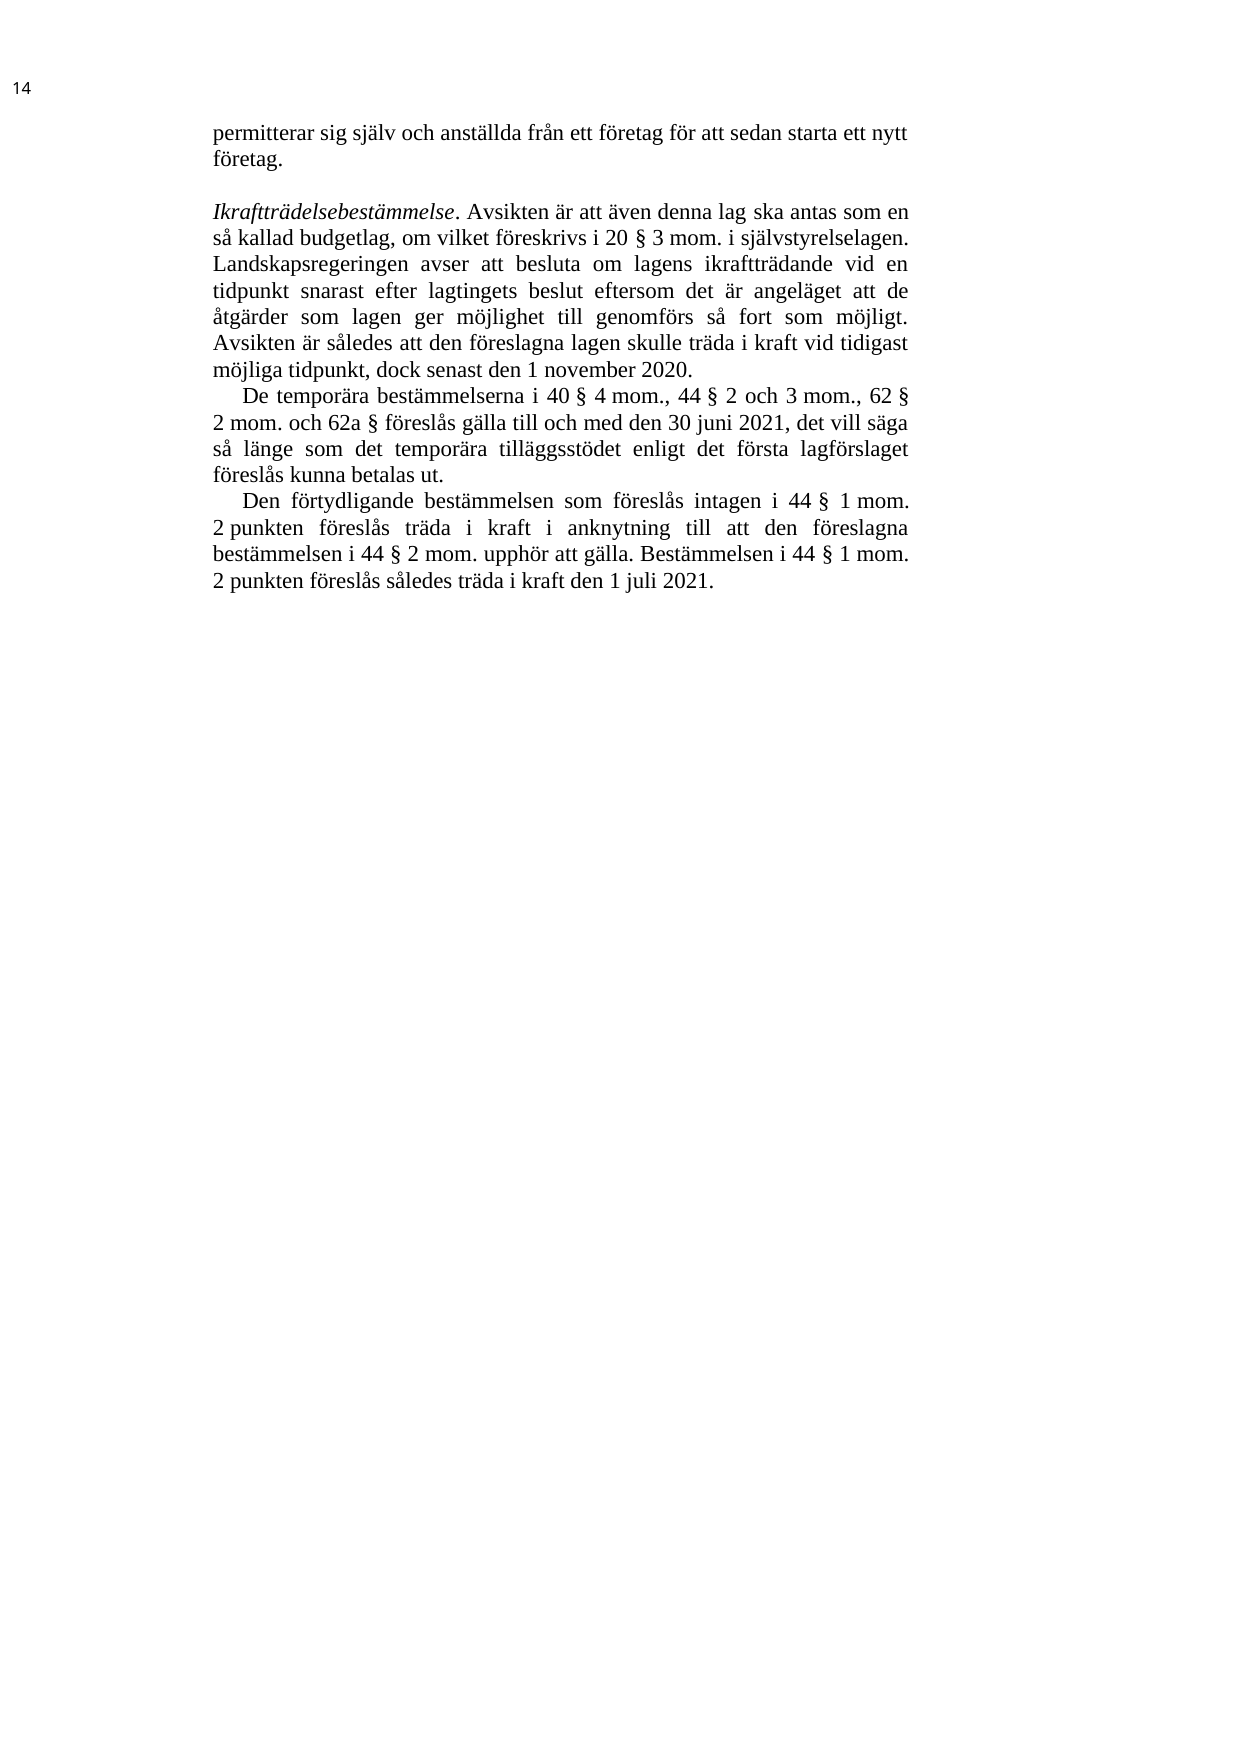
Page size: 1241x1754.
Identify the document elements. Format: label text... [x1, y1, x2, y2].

text Ikraftträdelsebestämmelse. Avsikten är att även denna lag ska antas som en så kallad budgetlag, om vilket föreskrivs i 20 § 3 mom. i självstyrelselagen. Landskapsregeringen avser att besluta om lagens ikraftträdande vid en tidpunkt snarast efter lagtingets beslut eftersom det är angeläget att de åtgärder som lagen ger möjlighet till genomförs så fort som möjligt. Avsikten är således att den föreslagna lagen skulle träda i kraft vid tidigast möjliga tidpunkt, dock senast den 1 november 2020. [213, 198, 909, 382]
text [213, 119, 909, 171]
text De temporära bestämmelserna i 40 § 4 mom., 44 § 2 och 3 mom., 62 § 2 mom. och 62a § föreslås gälla till och med den 30 juni 2021, det vill säga så länge som det temporära tilläggsstödet enligt det första lagförslaget föreslås kunna betalas ut. [213, 382, 909, 488]
text Den förtydligande bestämmelsen som föreslås intagen i 44 § 1 mom. 2 punkten föreslås träda i kraft i anknytning till att den föreslagna bestämmelsen i 44 § 2 mom. upphör att gälla. Bestämmelsen i 44 § 1 mom. 2 punkten föreslås således träda i kraft den 1 juli 2021. [213, 488, 909, 593]
